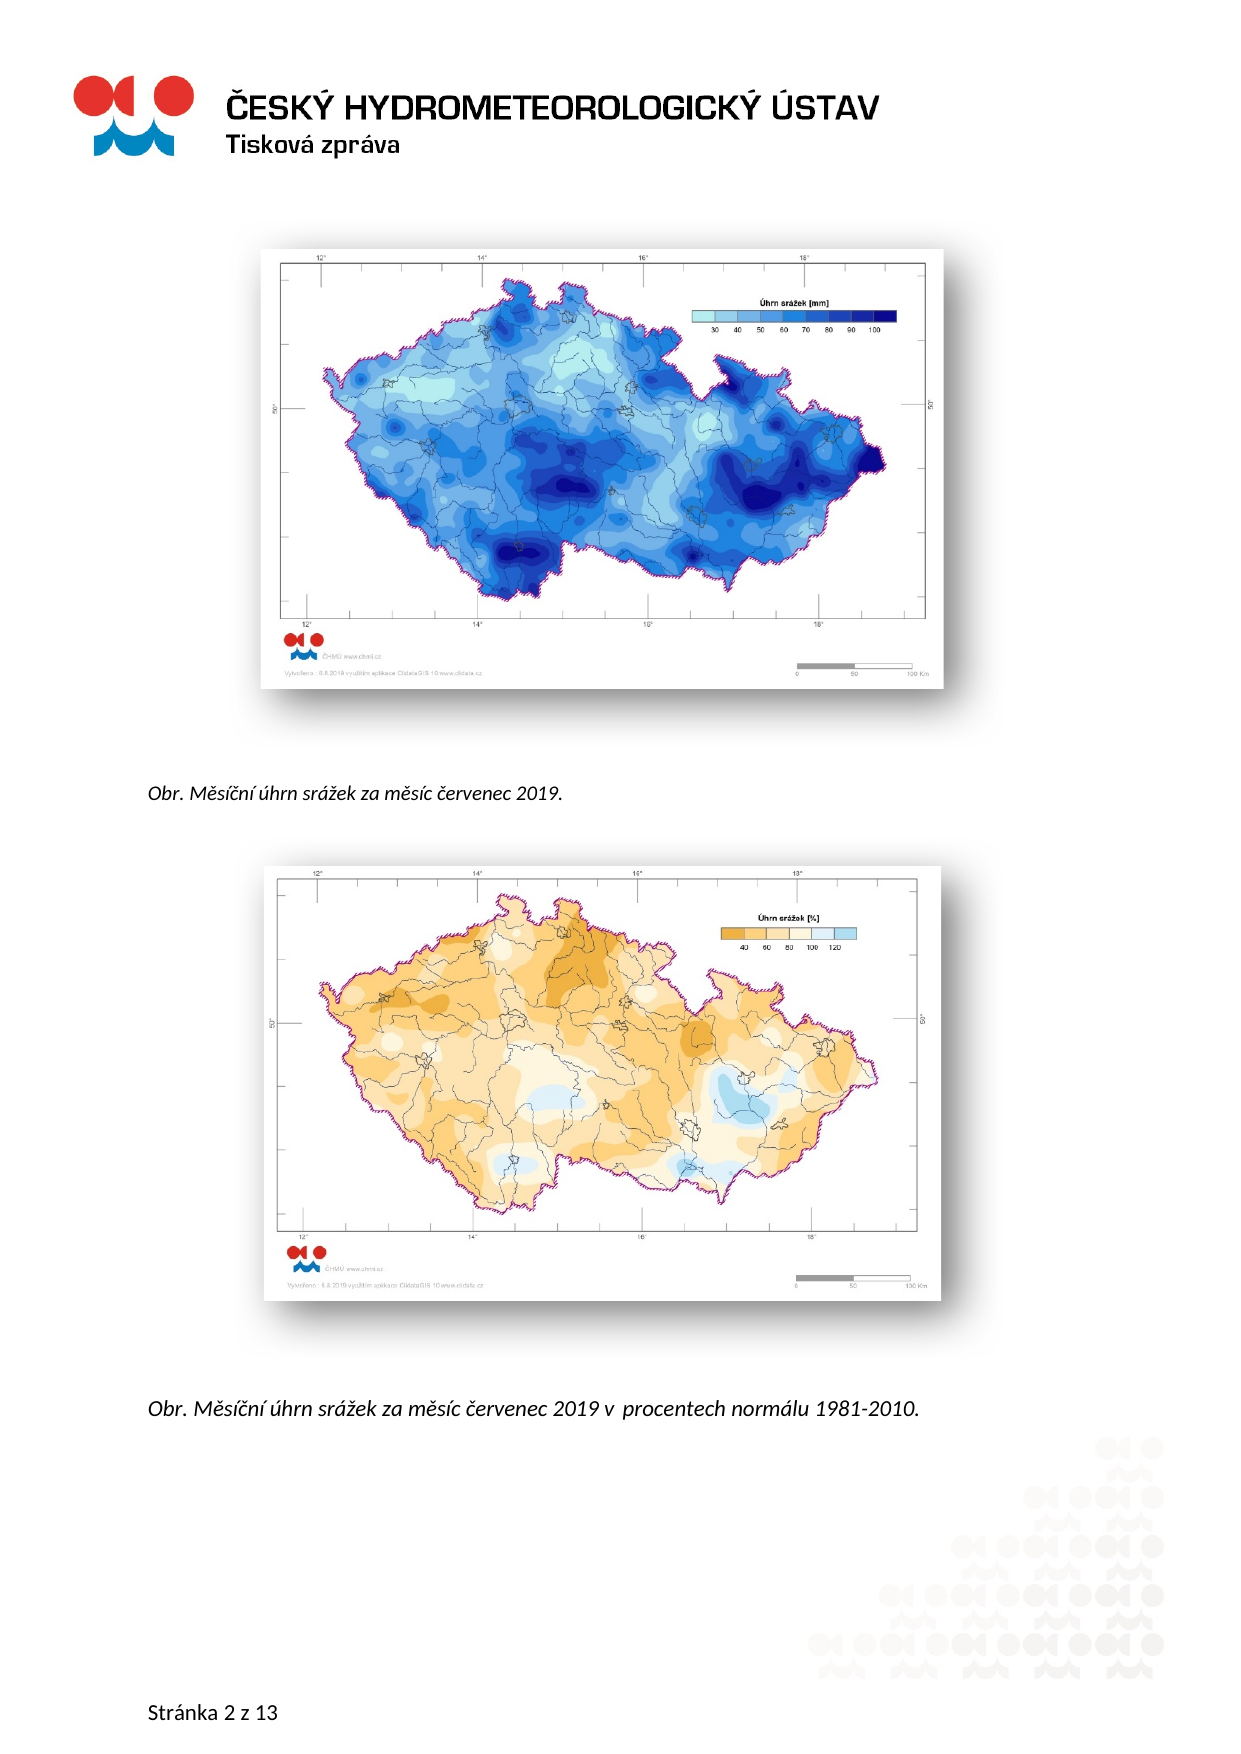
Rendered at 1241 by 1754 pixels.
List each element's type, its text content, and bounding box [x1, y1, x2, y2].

picture [0, 0, 1239, 1754]
text Obr. Měsíční úhrn srážek za měsíc červenec 2019. [148, 780, 1092, 805]
text Obr. Měsíční úhrn srážek za měsíc červenec 2019 v procentech normálu 1981-2010. [148, 1394, 1092, 1422]
